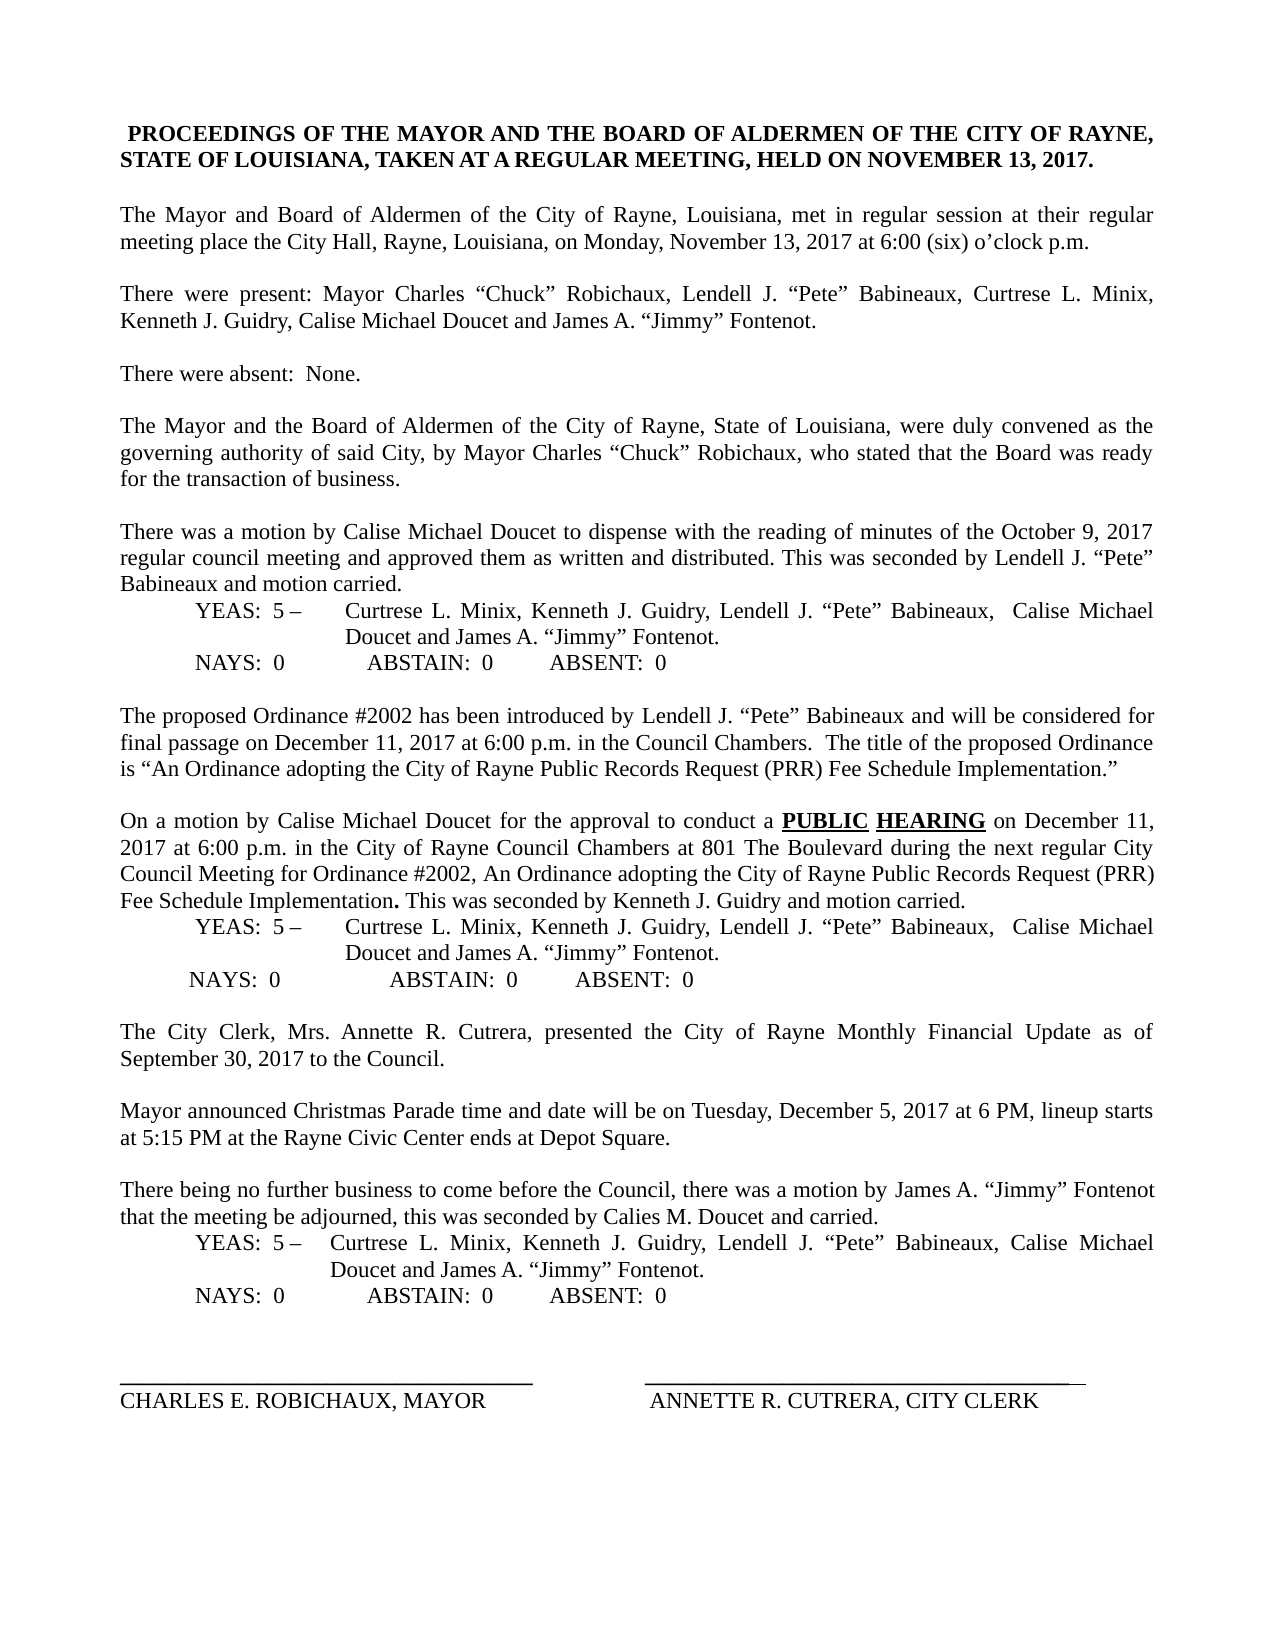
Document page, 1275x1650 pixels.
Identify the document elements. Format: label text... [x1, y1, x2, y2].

text NAYS: 0 ABSTAIN: 0 ABSENT: 0 [120, 1282, 1155, 1308]
text Mayor announced Christmas Parade time and date will be on Tuesday, December 5, 2017 at 6 PM, lineup starts at 5:15 PM at the Rayne Civic Center ends at Depot Square. [120, 1097, 1155, 1150]
text YEAS: 5 – Curtrese L. Minix, Kenneth J. Guidry, Lendell J. “Pete” Babineaux, Calise Michael Doucet and James A. “Jimmy” Fontenot. [195, 913, 1155, 966]
text ____________________________________ _____________________________________ CHARLES E. ROBICHAUX, MAYOR ANNETTE R. CUTRERA, CITY CLERK [120, 1361, 1155, 1414]
text NAYS: 0 ABSTAIN: 0 ABSENT: 0 [120, 966, 1155, 992]
text NAYS: 0 ABSTAIN: 0 ABSENT: 0 [120, 649, 1155, 676]
text The Mayor and Board of Aldermen of the City of Rayne, Louisiana, met in regular session at their regular meeting place the City Hall, Rayne, Louisiana, on Monday, November 13, 2017 at 6:00 (six) o’clock p.m. [120, 201, 1155, 254]
text The City Clerk, Mrs. Annette R. Cutrera, presented the City of Rayne Monthly Financial Update as of September 30, 2017 to the Council. [120, 1018, 1155, 1071]
text There were absent: None. [120, 359, 1155, 386]
text There was a motion by Calise Michael Doucet to dispense with the reading of minutes of the October 9, 2017 regular council meeting and approved them as written and distributed. This was seconded by Lendell J. “Pete” Babineaux and motion carried. [120, 518, 1155, 597]
text On a motion by Calise Michael Doucet for the approval to conduct a PUBLIC HEARING on December 11, 2017 at 6:00 p.m. in the City of Rayne Council Chambers at 801 The Boulevard during the next regular City Council Meeting for Ordinance #2002, An Ordinance adopting the City of Rayne Public Records Request (PRR) Fee Schedule Implementation. This was seconded by Kenneth J. Guidry and motion carried. [120, 808, 1155, 913]
text YEAS: 5 – Curtrese L. Minix, Kenneth J. Guidry, Lendell J. “Pete” Babineaux, Calise Michael Doucet and James A. “Jimmy” Fontenot. [195, 597, 1155, 649]
text PROCEEDINGS OF THE MAYOR AND THE BOARD OF ALDERMEN OF THE CITY OF RAYNE, STATE OF LOUISIANA, TAKEN AT A REGULAR MEETING, HELD ON NOVEMBER 13, 2017. [120, 120, 1155, 173]
text YEAS: 5 – Curtrese L. Minix, Kenneth J. Guidry, Lendell J. “Pete” Babineaux, Calise Michael Doucet and James A. “Jimmy” Fontenot. [195, 1229, 1155, 1282]
text There being no further business to come before the Council, there was a motion by James A. “Jimmy” Fontenot that the meeting be adjourned, this was seconded by Calies M. Doucet and carried. [120, 1177, 1155, 1229]
text The proposed Ordinance #2002 has been introduced by Lendell J. “Pete” Babineaux and will be considered for final passage on December 11, 2017 at 6:00 p.m. in the Council Chambers. The title of the proposed Ordinance is “An Ordinance adopting the City of Rayne Public Records Request (PRR) Fee Schedule Implementation.” [120, 702, 1155, 781]
text The Mayor and the Board of Aldermen of the City of Rayne, State of Louisiana, were duly convened as the governing authority of said City, by Mayor Charles “Chuck” Robichaux, who stated that the Board was ready for the transaction of business. [120, 412, 1155, 491]
text There were present: Mayor Charles “Chuck” Robichaux, Lendell J. “Pete” Babineaux, Curtrese L. Minix, Kenneth J. Guidry, Calise Michael Doucet and James A. “Jimmy” Fontenot. [120, 281, 1155, 333]
